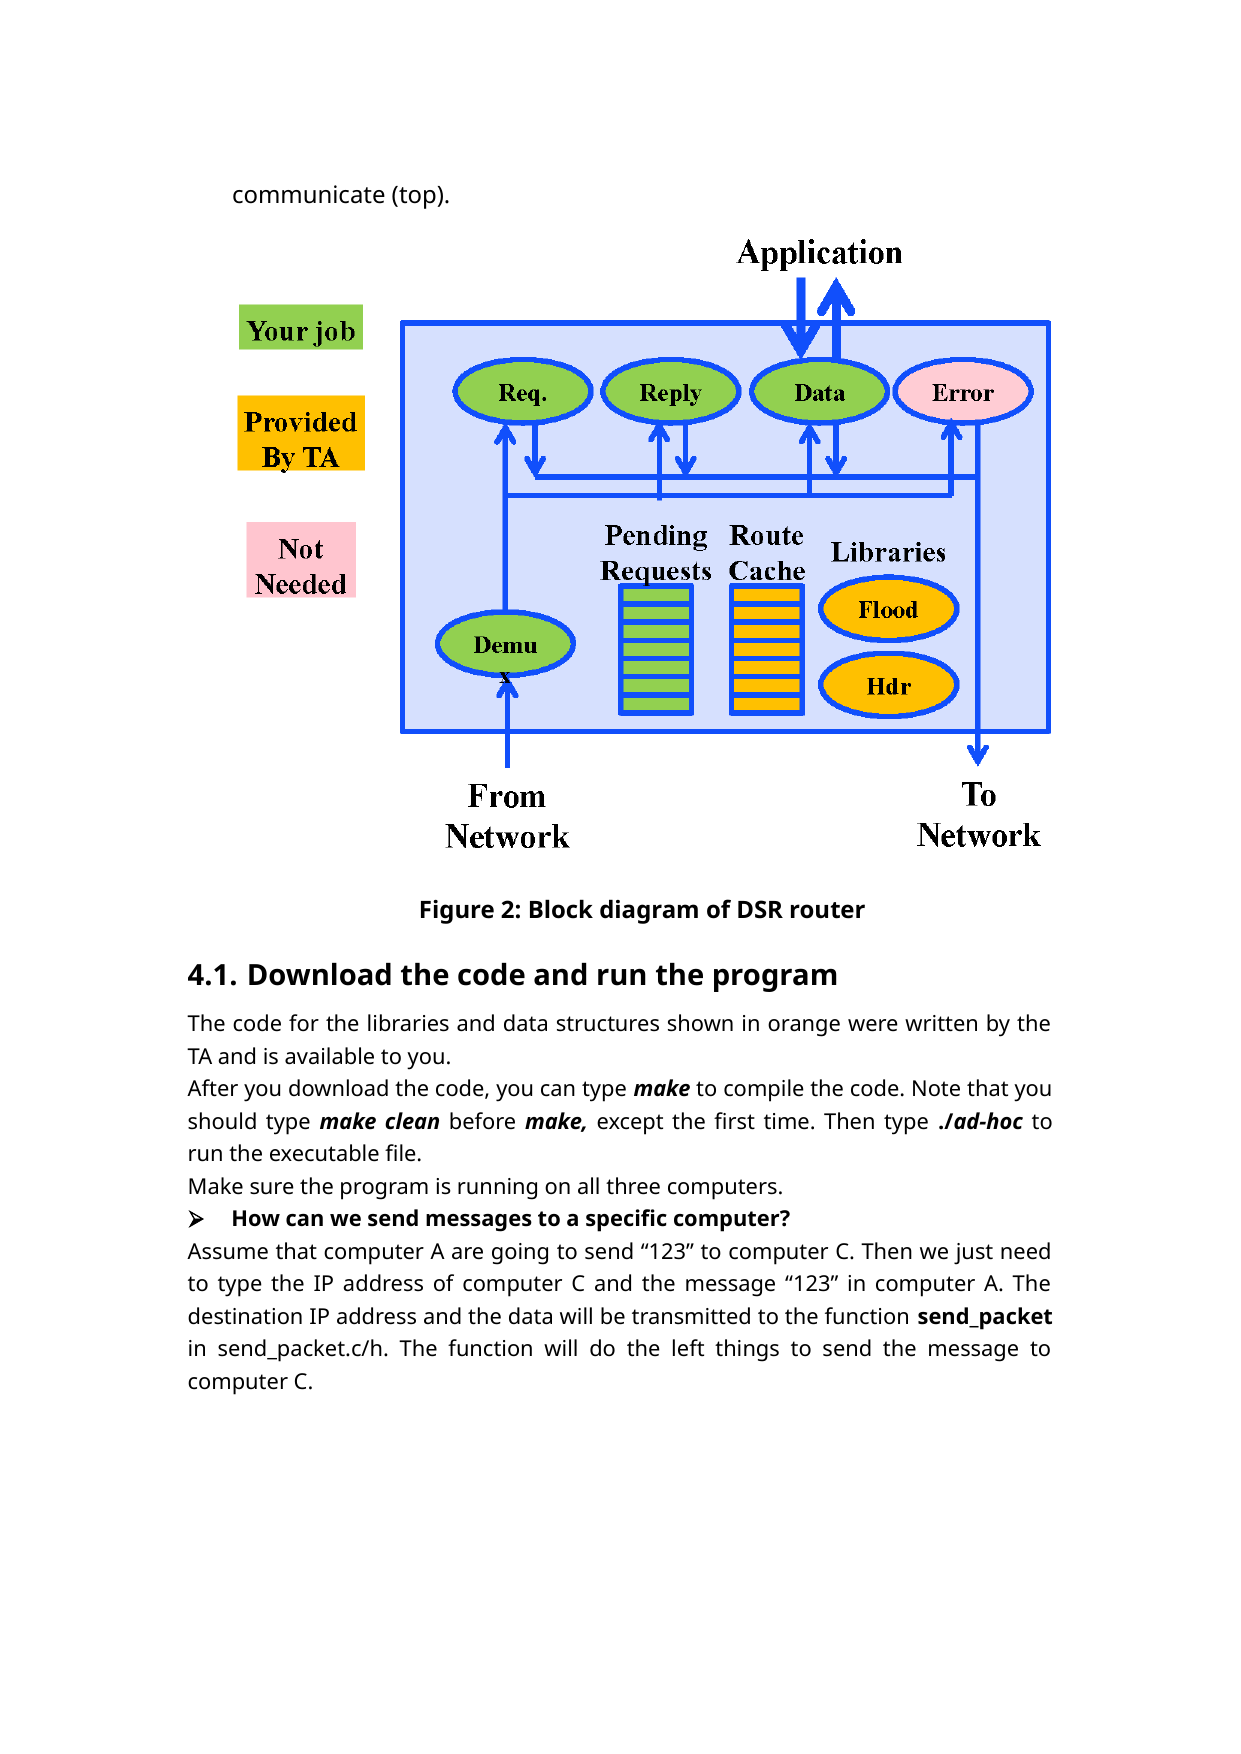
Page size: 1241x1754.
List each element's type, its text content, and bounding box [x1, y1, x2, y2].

text After you download the code, you can type make to compile the code. Note that you should type make clean before make, except the first time. Then type ./ad-hoc to run the executable file. [187, 1072, 1053, 1169]
text Assume that computer A are going to send “123” to computer C. Then we just need to type the IP address of computer C and the message “123” in computer A. The destination IP address and the data will be transmitted to the function send_packet in send_packet.c/h. The function will do the left things to send the message to computer C. [187, 1234, 1053, 1397]
picture [231, 227, 1056, 848]
text Make sure the program is running on all three computers. [187, 1169, 1053, 1202]
list Download the code and run the program [187, 942, 1053, 1007]
list How can we send messages to a specific computer? [187, 1202, 1053, 1234]
text The code for the libraries and data structures shown in orange were written by the TA and is available to you. [187, 1007, 1053, 1072]
list Figure 2: Block diagram of DSR router [232, 877, 1053, 942]
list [232, 162, 1053, 227]
